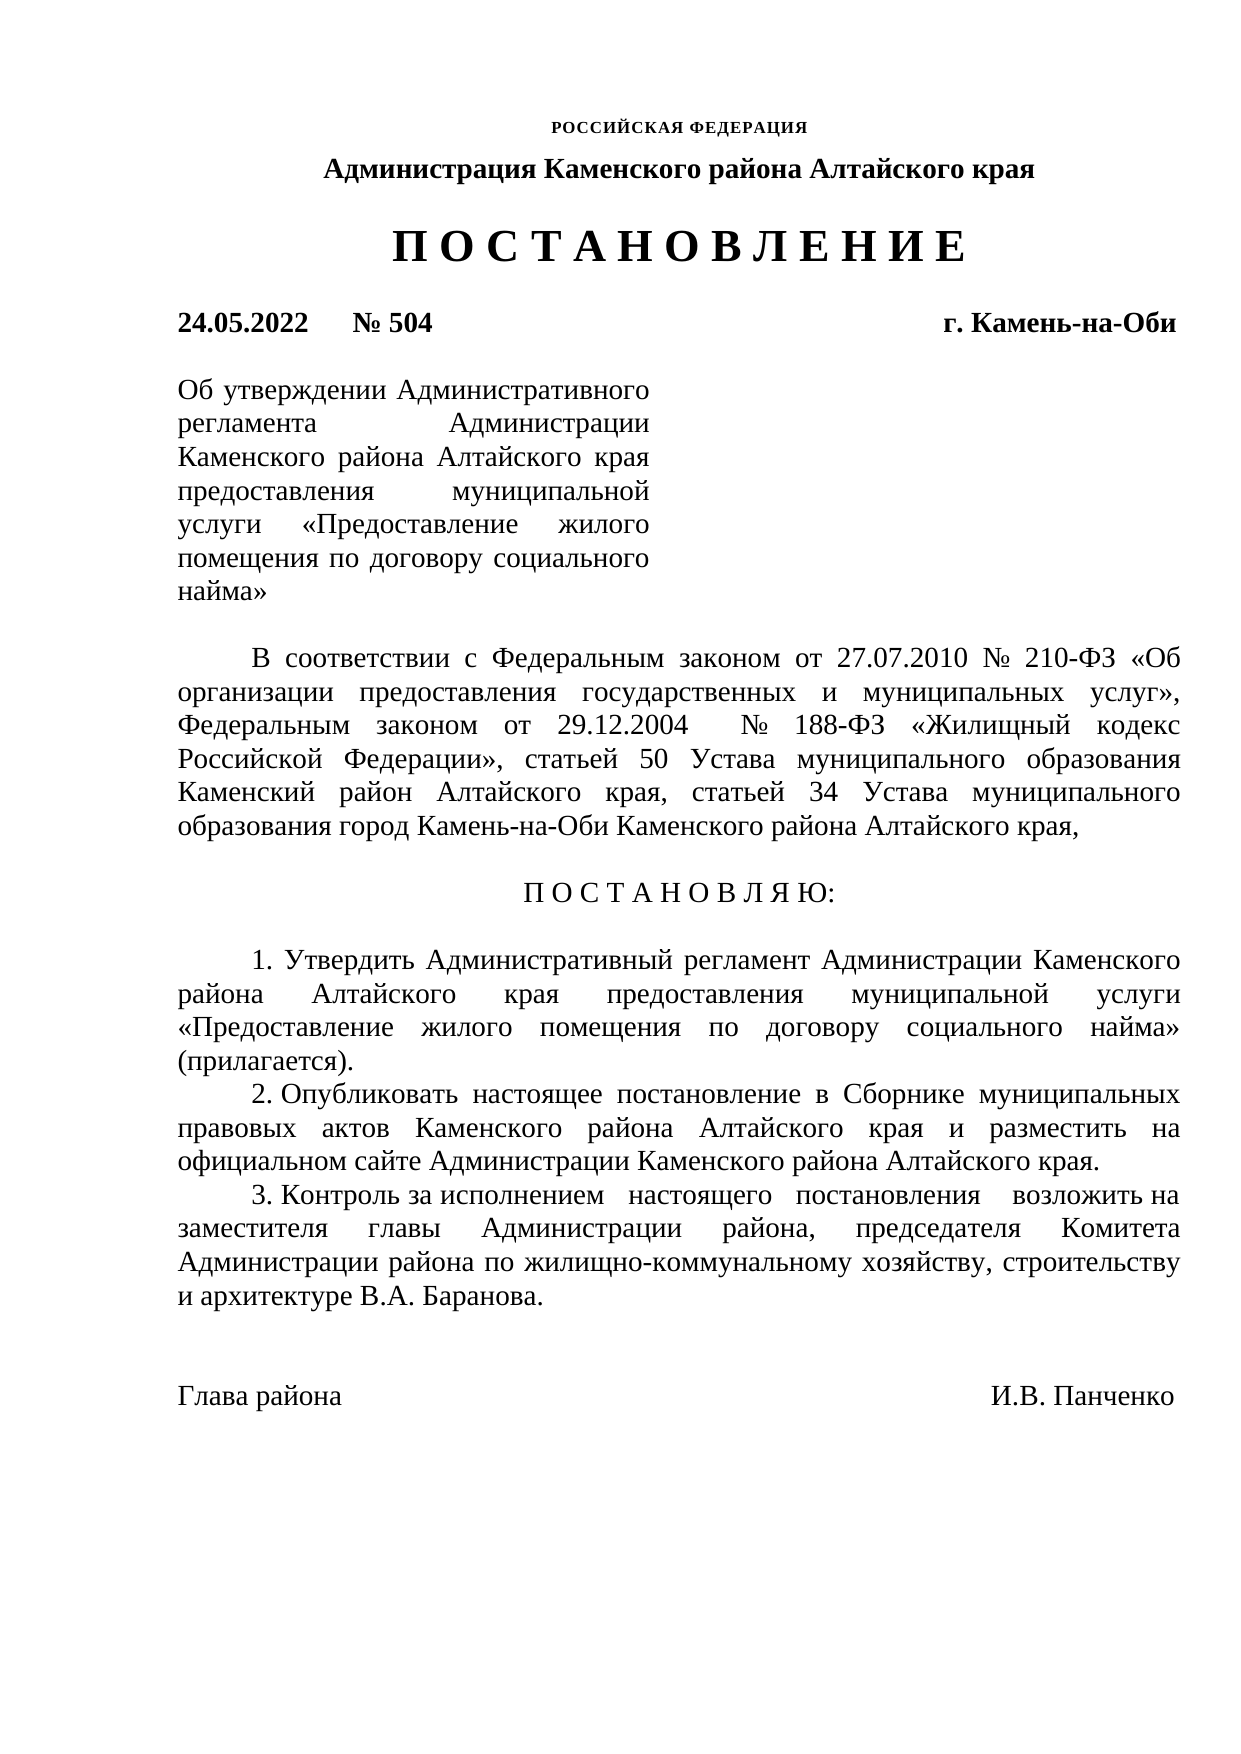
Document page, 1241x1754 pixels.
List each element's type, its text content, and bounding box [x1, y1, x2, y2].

text 24.05.2022 № 504 г. Камень-на-Оби [177, 305, 1181, 338]
text Об утверждении Административного регламента Администрации Каменского района Алтайского края предоставления муниципальной услуги «Предоставление жилого помещения по договору социального найма» [177, 372, 650, 607]
subtitle Администрация Каменского района Алтайского края [177, 152, 1181, 185]
subtitle П О С Т А Н О В Л Е Н И Е [177, 219, 1181, 271]
list Контроль за исполнением настоящего постановления возложить на заместителя главы Администрации района, председателя Комитета Администрации района по жилищно-коммунальному хозяйству, строительству и архитектуре В.А. Баранова. [177, 1177, 1181, 1311]
text Глава района И.В. Панченко [177, 1378, 1181, 1412]
text РОССИЙСКАЯ ФЕДЕРАЦИЯ [177, 118, 1181, 152]
text П О С Т А Н О В Л Я Ю: [177, 875, 1181, 909]
text В соответствии с Федеральным законом от 27.07.2010 № 210-ФЗ «Об организации предоставления государственных и муниципальных услуг», Федеральным законом от 29.12.2004 № 188-ФЗ «Жилищный кодекс Российской Федерации», статьей 50 Устава муниципального образования Каменский район Алтайского края, статьей 34 Устава муниципального образования город Камень-на-Оби Каменского района Алтайского края, [177, 640, 1181, 842]
list Опубликовать настоящее постановление в Сборнике муниципальных правовых актов Каменского района Алтайского края и разместить на официальном сайте Администрации Каменского района Алтайского края. [177, 1076, 1181, 1177]
text 1. Утвердить Административный регламент Администрации Каменского района Алтайского края предоставления муниципальной услуги «Предоставление жилого помещения по договору социального найма» (прилагается). [177, 942, 1181, 1076]
